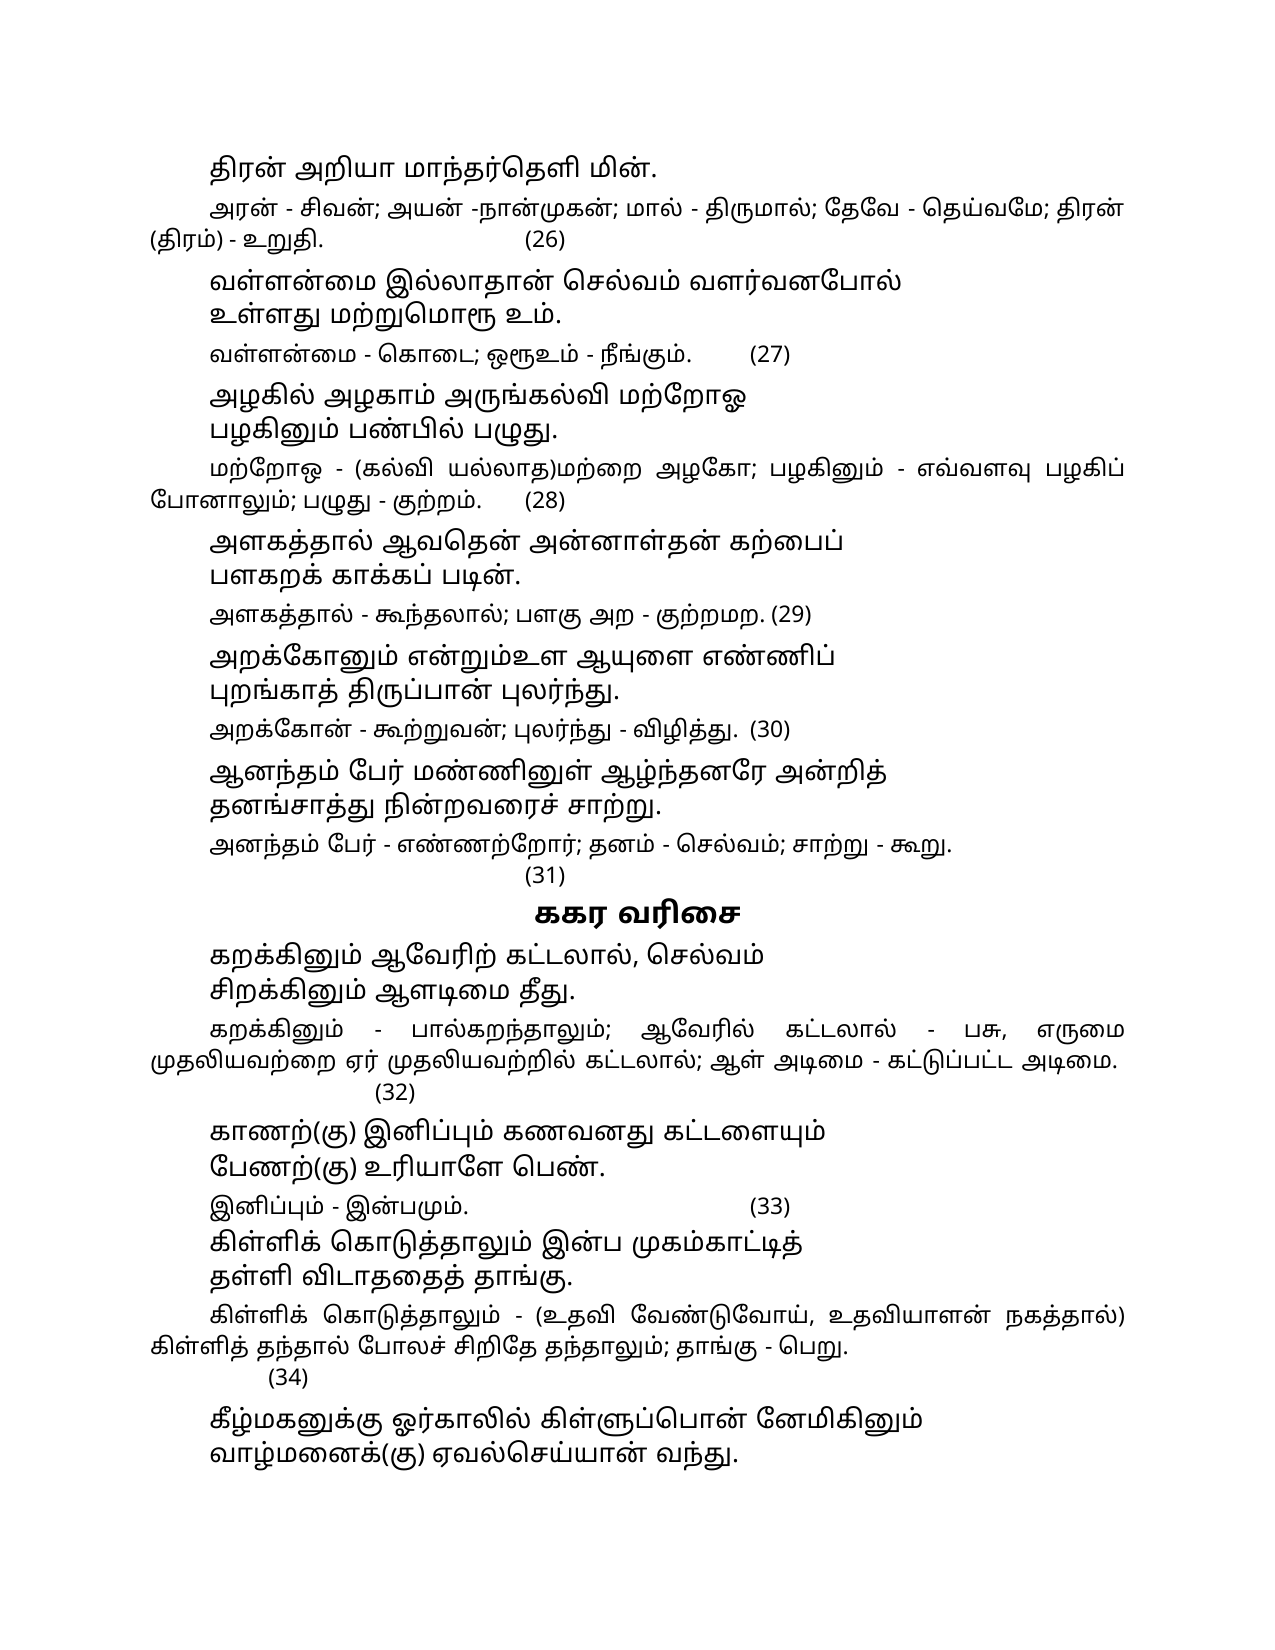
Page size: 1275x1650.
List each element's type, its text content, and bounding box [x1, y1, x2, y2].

text மற்றோஒ - (கல்வி யல்லாத)மற்றை அழகோ; பழகினும் - எவ்வளவு பழகிப் போனாலும்; பழுது - குற்றம். (28) [150, 452, 1125, 515]
text அறக்கோனும் என்றும்உள ஆயுளை எண்ணிப் [150, 641, 1125, 672]
text புறங்காத் திருப்பான் புலர்ந்து. [150, 672, 1125, 707]
text இனிப்பும் - இன்பமும். (33) [150, 1190, 1125, 1221]
text கிள்ளிக் கொடுத்தாலும் - (உதவி வேண்டுவோய், உதவியாளன் நகத்தால்) கிள்ளித் தந்தால் போலச் சிறிதே தந்தாலும்; தாங்கு - பெறு. (34) [150, 1299, 1125, 1393]
text அளகத்தால் ஆவதென் அன்னாள்தன் கற்பைப் [150, 527, 1125, 557]
text பேணற்(கு) உரியாளே பெண். [150, 1148, 1125, 1184]
text கறக்கினும் - பால்கறந்தாலும்; ஆவேரில் கட்டலால் - பசு, எருமை முதலியவற்றை ஏர் முதலியவற்றில் கட்டலால்; ஆள் அடிமை - கட்டுப்பட்ட அடிமை. (32) [150, 1013, 1125, 1107]
text கிள்ளிக் கொடுத்தாலும் இன்ப முகம்காட்டித் [150, 1227, 1125, 1257]
text தனங்சாத்து நின்றவரைச் சாற்று. [150, 786, 1125, 822]
text வள்ளன்மை - கொடை; ஒரூஉம் - நீங்கும். (27) [150, 337, 1125, 369]
text தள்ளி விடாததைத் தாங்கு. [150, 1257, 1125, 1293]
text ககர வரிசை [150, 896, 1125, 930]
text காணற்(கு) இனிப்பும் கணவனது கட்டளையும் [150, 1113, 1125, 1148]
text உள்ளது மற்றுமொரூ உம். [150, 296, 1125, 332]
text சிறக்கினும் ஆளடிமை தீது. [150, 972, 1125, 1007]
text அரன் - சிவன்; அயன் -நான்முகன்; மால் - திருமால்; தேவே - தெய்வமே; திரன் (திரம்) - உறுதி. (26) [150, 191, 1125, 254]
text வாழ்மனைக்(கு) ஏவல்செய்யான் வந்து. [150, 1435, 1125, 1470]
text அழகில் அழகாம் அருங்கல்வி மற்றோஓ [150, 381, 1125, 411]
text பளகறக் காக்கப் படின். [150, 557, 1125, 592]
text திரன் அறியா மாந்தர்தெளி மின். [150, 150, 1125, 186]
text அறக்கோன் - கூற்றுவன்; புலர்ந்து - விழித்து. (30) [150, 713, 1125, 744]
text வள்ளன்மை இல்லாதான் செல்வம் வளர்வனபோல் [150, 266, 1125, 296]
text கறக்கினும் ஆவேரிற் கட்டலால், செல்வம் [150, 936, 1125, 972]
text கீழ்மகனுக்கு ஓர்காலில் கிள்ளுப்பொன் னேமிகினும் [150, 1404, 1125, 1435]
text அனந்தம் பேர் - எண்ணற்றோர்; தனம் - செல்வம்; சாற்று - கூறு. (31) [150, 828, 1125, 890]
text ஆனந்தம் பேர் மண்ணினுள் ஆழ்ந்தனரே அன்றித் [150, 756, 1125, 786]
text அளகத்தால் - கூந்தலால்; பளகு அற - குற்றமற. (29) [150, 598, 1125, 629]
text பழகினும் பண்பில் பழுது. [150, 411, 1125, 446]
